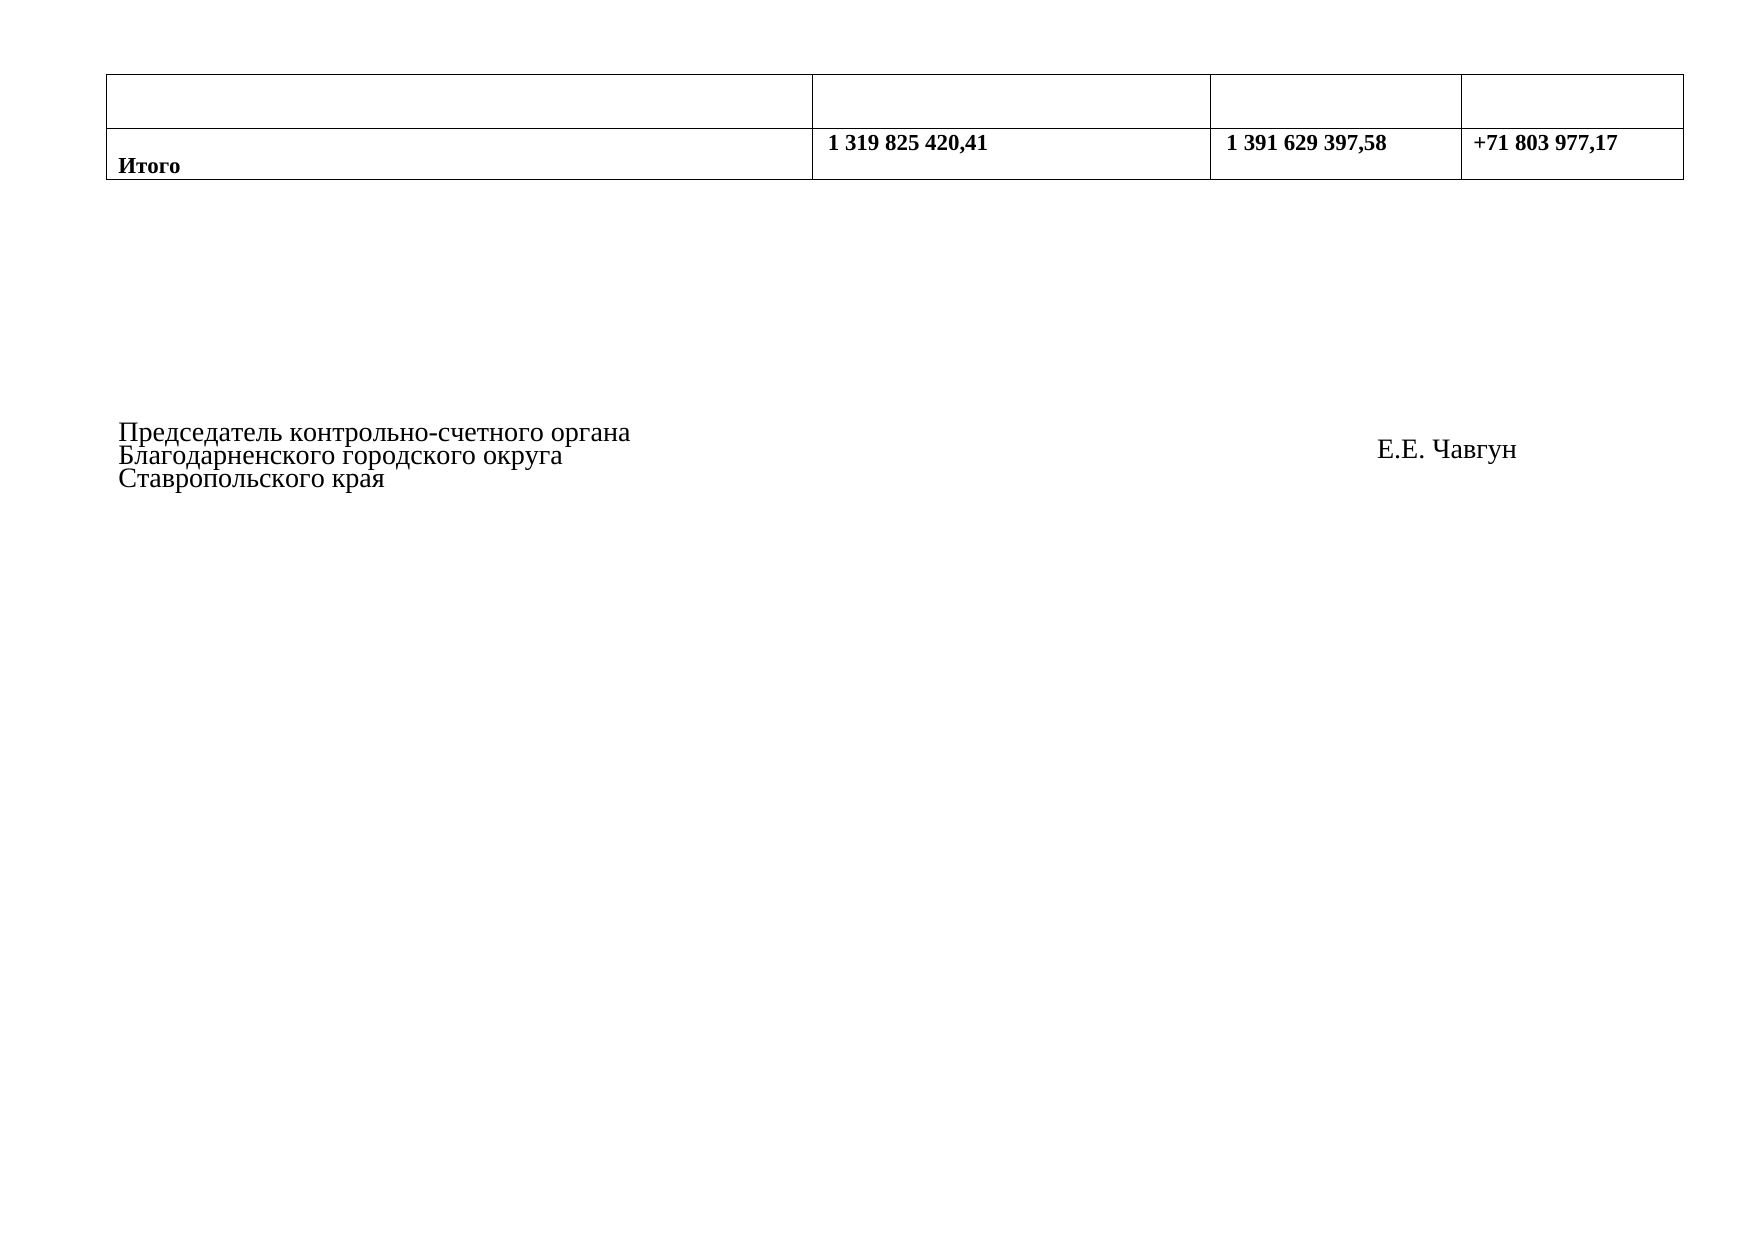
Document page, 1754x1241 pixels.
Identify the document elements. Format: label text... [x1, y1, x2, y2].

table_cell 1 391 629 397,58 [1211, 129, 1461, 179]
table_cell 1 319 825 420,41 [813, 129, 1210, 179]
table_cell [1211, 75, 1461, 128]
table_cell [1462, 75, 1683, 128]
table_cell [813, 75, 1210, 128]
table_cell Председатель контрольно-счетного органа Благодарненского городского округа Ставропольского края [107, 180, 1211, 492]
table_cell +71 803 977,17 [1462, 129, 1683, 179]
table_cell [107, 75, 812, 128]
table_cell Е.Е. Чавгун [1211, 180, 1683, 492]
table_cell Итого [107, 129, 812, 179]
